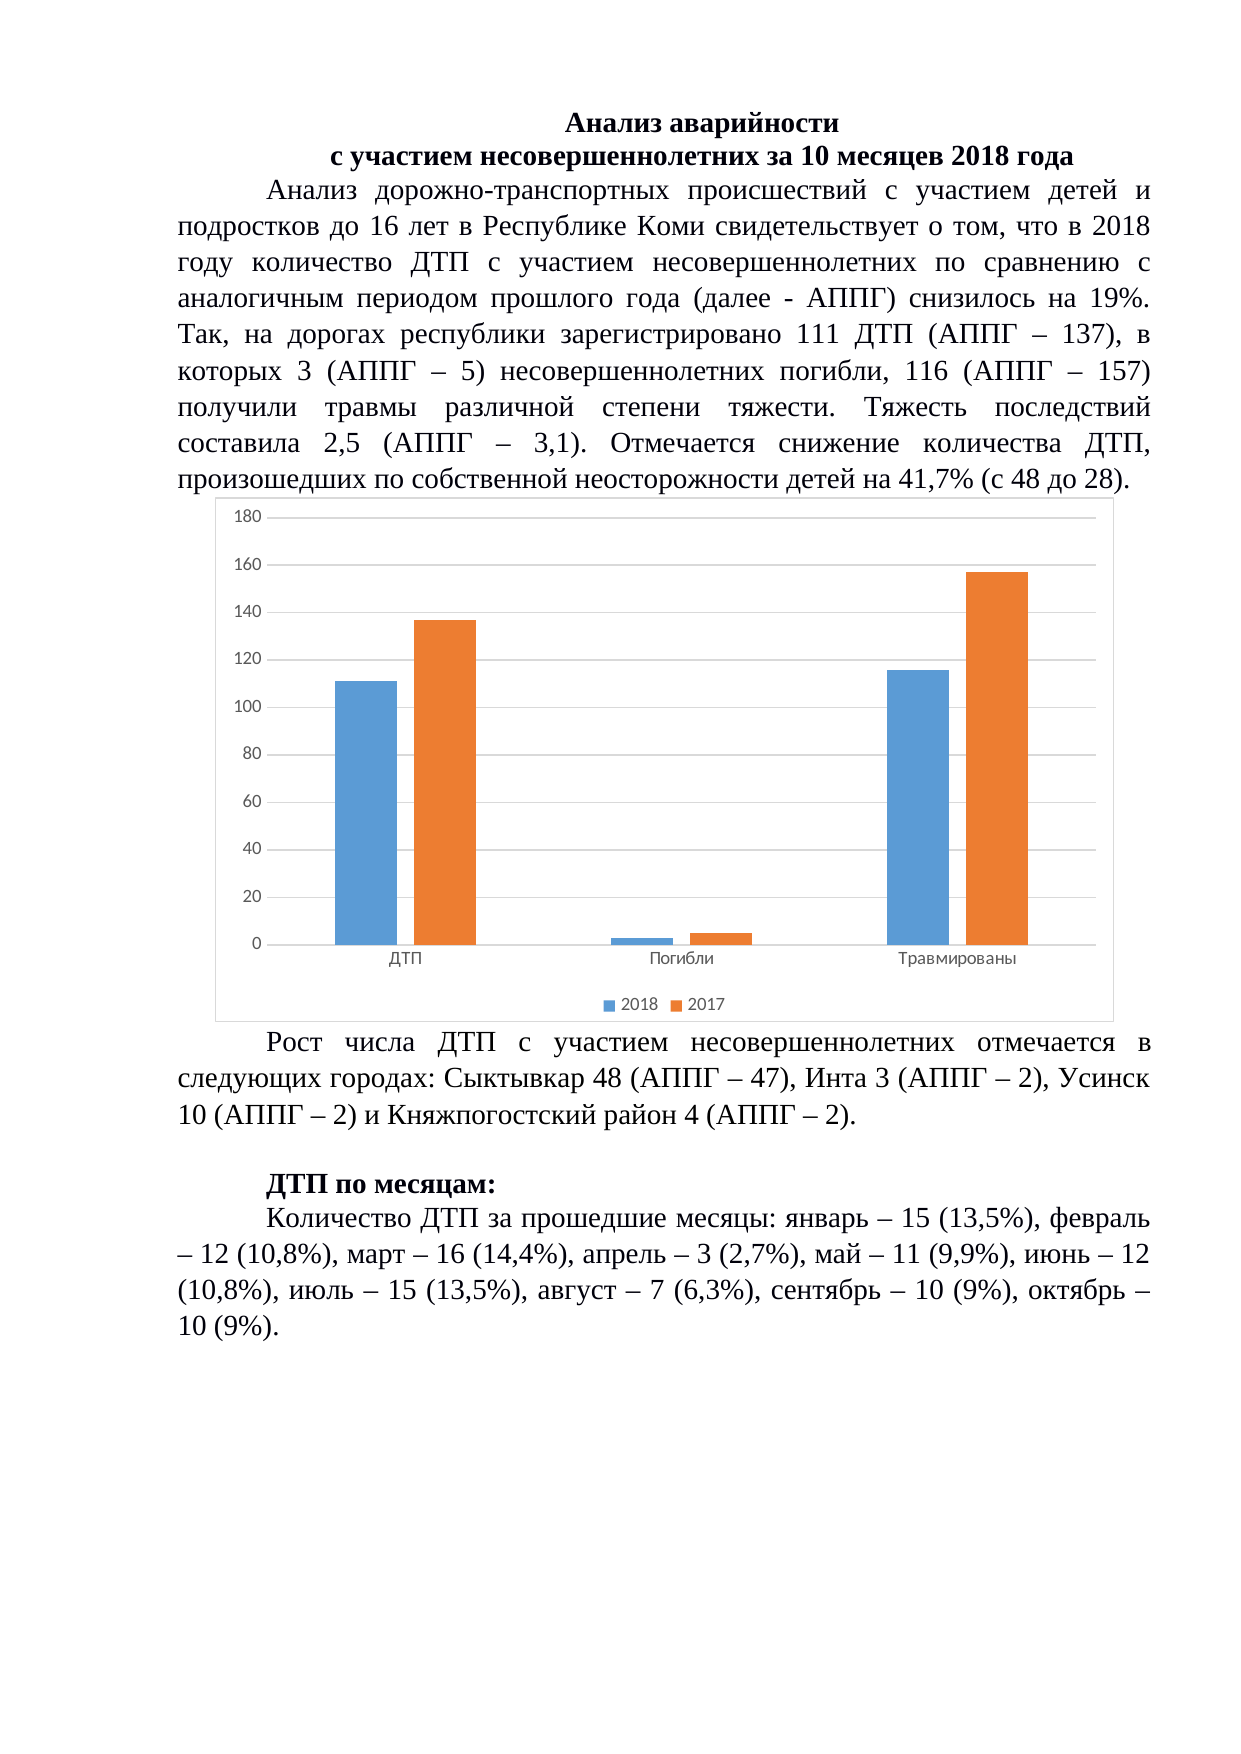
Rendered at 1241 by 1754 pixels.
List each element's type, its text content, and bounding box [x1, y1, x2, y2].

text Рост числа ДТП с участием несовершеннолетних отмечается в следующих городах: Сыктывкар 48 (АППГ – 47), Инта 3 (АППГ – 2), Усинск 10 (АППГ – 2) и Княжпогостский район 4 (АППГ – 2). [177, 1024, 1152, 1130]
text Анализ дорожно-транспортных происшествий с участием детей и подростков до 16 лет в Республике Коми свидетельствует о том, что в 2018 году количество ДТП с участием несовершеннолетних по сравнению с аналогичным периодом прошлого года (далее - АППГ) снизилось на 19%. Так, на дорогах республики зарегистрировано 111 ДТП (АППГ – 137), в которых 3 (АППГ – 5) несовершеннолетних погибли, 116 (АППГ – 157) получили травмы различной степени тяжести. Тяжесть последствий составила 2,5 (АППГ – 3,1). Отмечается снижение количества ДТП, произошедших по собственной неосторожности детей на 41,7% (с 48 до 28). [177, 172, 1152, 495]
text Количество ДТП за прошедшие месяцы: январь – 15 (13,5%), февраль – 12 (10,8%), март – 16 (14,4%), апрель – 3 (2,7%), май – 11 (9,9%), июнь – 12 (10,8%), июль – 15 (13,5%), август – 7 (6,3%), сентябрь – 10 (9%), октябрь – 10 (9%). [177, 1200, 1152, 1342]
text Анализ аварийности [177, 105, 1152, 138]
text ДТП по месяцам: [177, 1166, 1152, 1200]
text с участием несовершеннолетних за 10 месяцев 2018 года [177, 138, 1152, 172]
